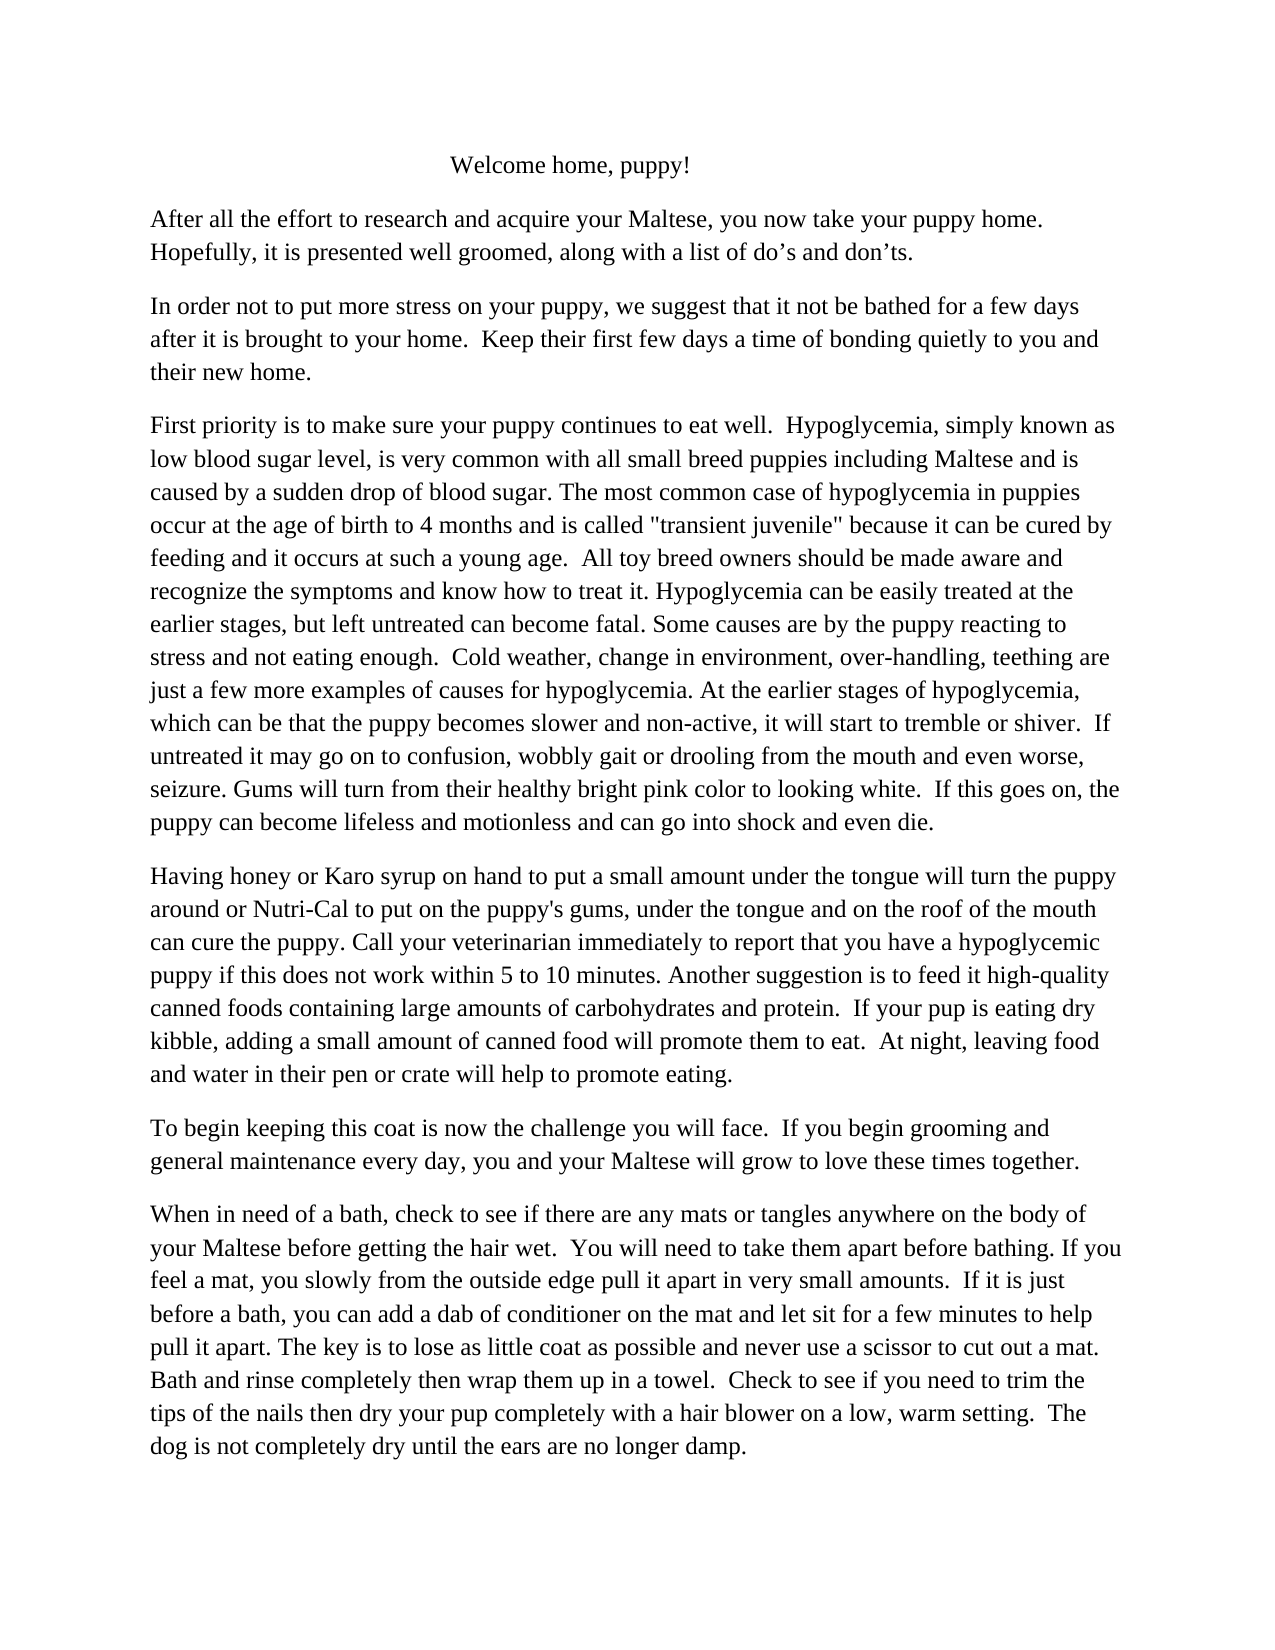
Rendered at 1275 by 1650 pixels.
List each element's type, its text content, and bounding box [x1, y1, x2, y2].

text To begin keeping this coat is now the challenge you will face. If you begin grooming and general maintenance every day, you and your Maltese will grow to love these times together. [150, 1113, 1125, 1174]
text Welcome home, puppy! [150, 150, 1125, 179]
text After all the effort to research and acquire your Maltese, you now take your puppy home. Hopefully, it is presented well groomed, along with a list of do’s and don’ts. [150, 204, 1125, 266]
text In order not to put more stress on your puppy, we suggest that it not be bathed for a few days after it is brought to your home. Keep their first few days a time of bonding quietly to you and their new home. [150, 291, 1125, 386]
text First priority is to make sure your puppy continues to eat well. Hypoglycemia, simply known as low blood sugar level, is very common with all small breed puppies including Maltese and is caused by a sudden drop of blood sugar. The most common case of hypoglycemia in puppies occur at the age of birth to 4 months and is called "transient juvenile" because it can be cured by feeding and it occurs at such a young age. All toy breed owners should be made aware and recognize the symptoms and know how to treat it. Hypoglycemia can be easily treated at the earlier stages, but left untreated can become fatal. Some causes are by the puppy reacting to stress and not eating enough. Cold weather, change in environment, over-handling, teething are just a few more examples of causes for hypoglycemia. At the earlier stages of hypoglycemia, which can be that the puppy becomes slower and non-active, it will start to tremble or shiver. If untreated it may go on to confusion, wobbly gait or drooling from the mouth and even worse, seizure. Gums will turn from their healthy bright pink color to looking white. If this goes on, the puppy can become lifeless and motionless and can go into shock and even die. [150, 411, 1125, 836]
text Having honey or Karo syrup on hand to put a small amount under the tongue will turn the puppy around or Nutri-Cal to put on the puppy's gums, under the tongue and on the roof of the mouth can cure the puppy. Call your veterinarian immediately to report that you have a hypoglycemic puppy if this does not work within 5 to 10 minutes. Another suggestion is to feed it high-quality canned foods containing large amounts of carbohydrates and protein. If your pup is eating dry kibble, adding a small amount of canned food will promote them to eat. At night, leaving food and water in their pen or crate will help to promote eating. [150, 861, 1125, 1088]
text When in need of a bath, check to see if there are any mats or tangles anywhere on the body of your Maltese before getting the hair wet. You will need to take them apart before bathing. If you feel a mat, you slowly from the outside edge pull it apart in very small amounts. If it is just before a bath, you can add a dab of conditioner on the mat and let sit for a few minutes to help pull it apart. The key is to lose as little coat as possible and never use a scissor to cut out a mat. Bath and rinse completely then wrap them up in a towel. Check to see if you need to trim the tips of the nails then dry your pup completely with a hair blower on a low, warm setting. The dog is not completely dry until the ears are no longer damp. [150, 1199, 1125, 1459]
